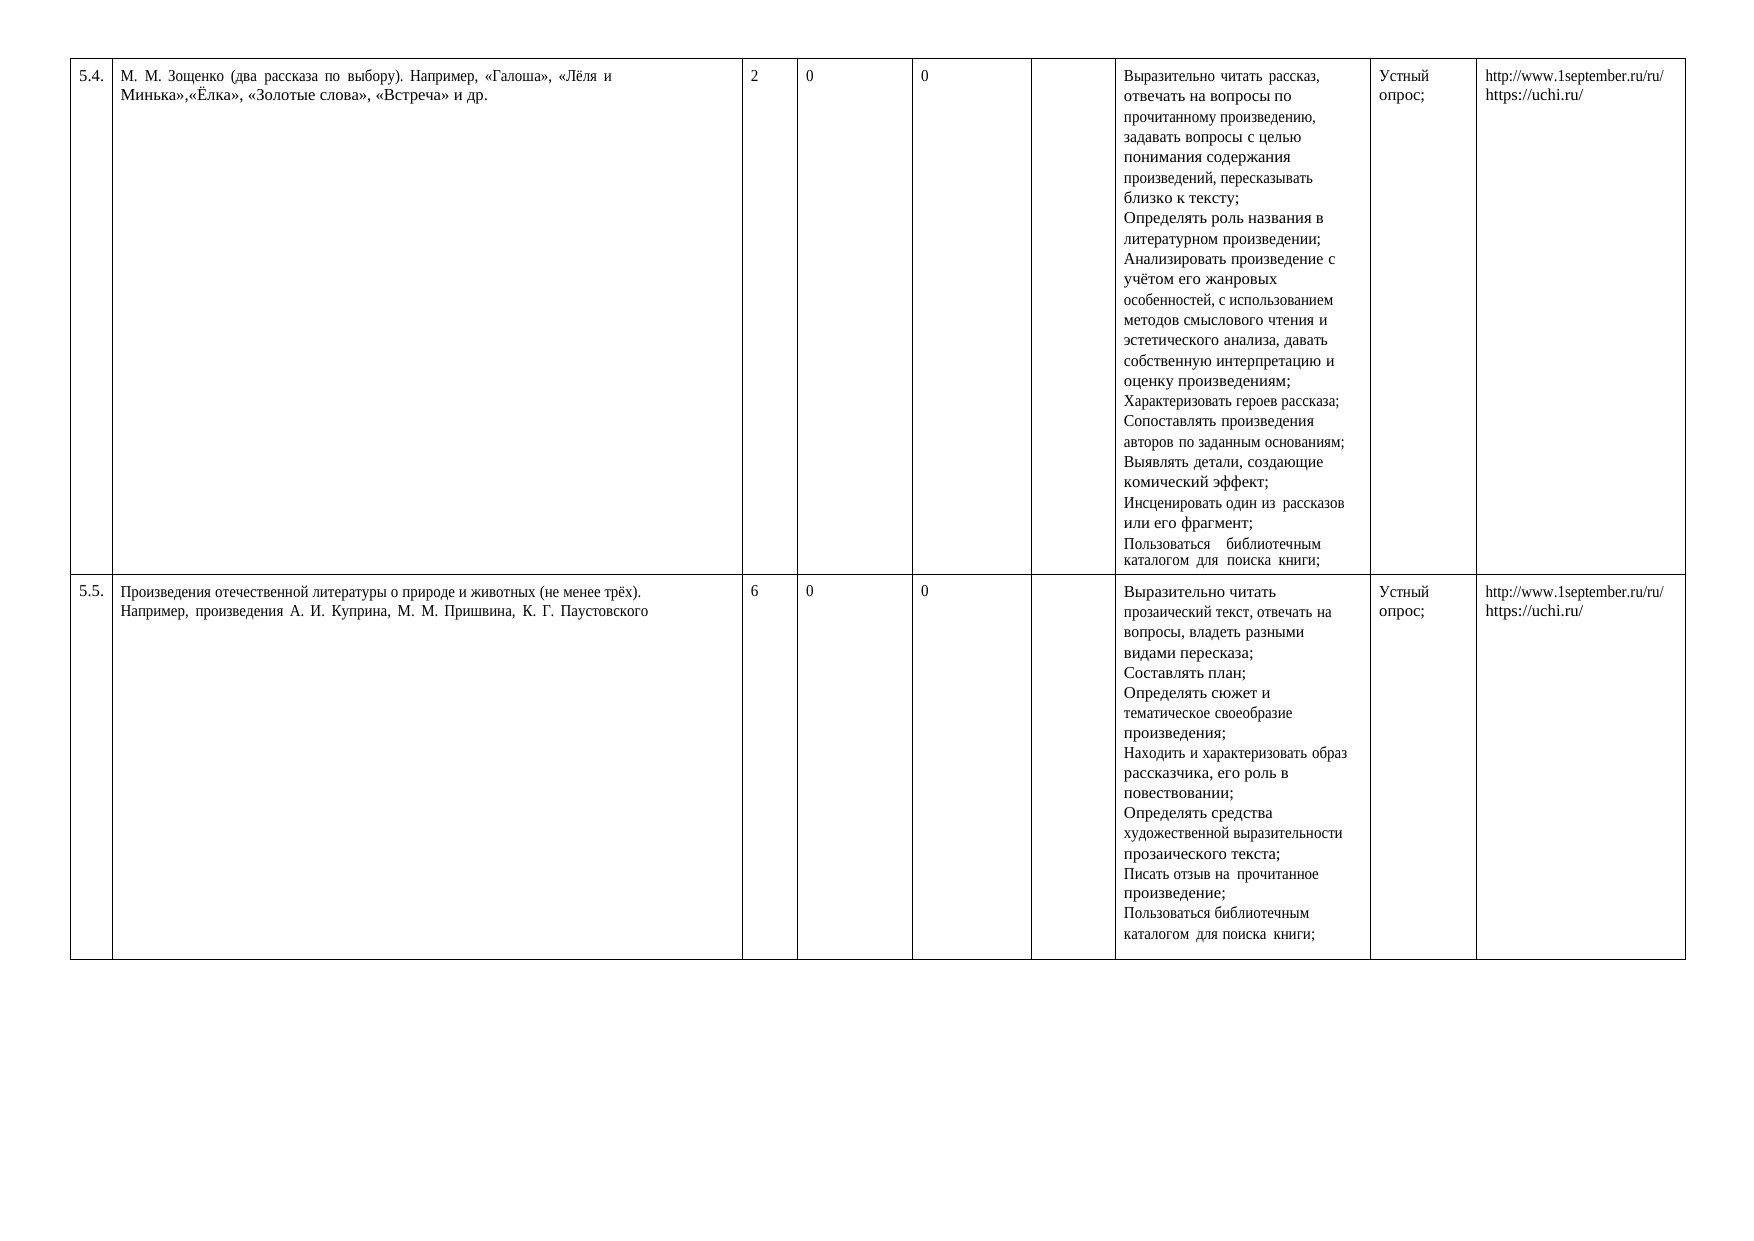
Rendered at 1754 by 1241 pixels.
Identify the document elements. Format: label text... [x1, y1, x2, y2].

table_header М. М. Зощенко (два рассказа по выбору). Например, «Галоша», «Лёля и Минька»,«Ёлка», «Золотые слова», «Встреча» и др. [113, 59, 742, 574]
table_cell Устный опрос; [1371, 575, 1476, 958]
table_header 0 [913, 59, 1031, 574]
table_header 2 [743, 59, 797, 574]
table_cell http://www.1september.ru/ru/ https://uchi.ru/ [1477, 575, 1685, 958]
table_header [1032, 59, 1115, 574]
table_header Выразительно читать рассказ, отвечать на вопросы по прочитанному произведению, задавать вопросы с целью понимания содержания произведений, пересказывать близко к тексту; Определять роль названия в литературном произведении; Анализировать произведение с учётом его жанровых особенностей, с использованием методов смыслового чтения и эстетического анализа, давать собственную интерпретацию и оценку произведениям; Характеризовать героев рассказа; Сопоставлять произведения авторов по заданным основаниям; Выявлять детали, создающие комический эффект; Инсценировать один из рассказов или его фрагмент; Пользоваться библиотечным каталогом для поиска книги; [1116, 59, 1370, 574]
table_cell 0 [913, 575, 1031, 958]
table_header http://www.1september.ru/ru/ https://uchi.ru/ [1477, 59, 1685, 574]
table_cell Произведения отечественной литературы о природе и животных (не менее трёх). Например, произведения А. И. Куприна, М. М. Пришвина, К. Г. Паустовского [113, 575, 742, 958]
table_cell 5.5. [71, 575, 112, 958]
table_cell 6 [743, 575, 797, 958]
table_cell 0 [798, 575, 912, 958]
table_cell [1032, 575, 1115, 958]
table_header Устный опрос; [1371, 59, 1476, 574]
table_cell Выразительно читать прозаический текст, отвечать на вопросы, владеть разными видами пересказа; Составлять план; Определять сюжет и тематическое своеобразие произведения; Находить и характеризовать образ рассказчика, его роль в повествовании; Определять средства художественной выразительности прозаического текста; Писать отзыв на прочитанное произведение; Пользоваться библиотечным каталогом для поиска книги; [1116, 575, 1370, 958]
table_header 5.4. [71, 59, 112, 574]
table_header 0 [798, 59, 912, 574]
